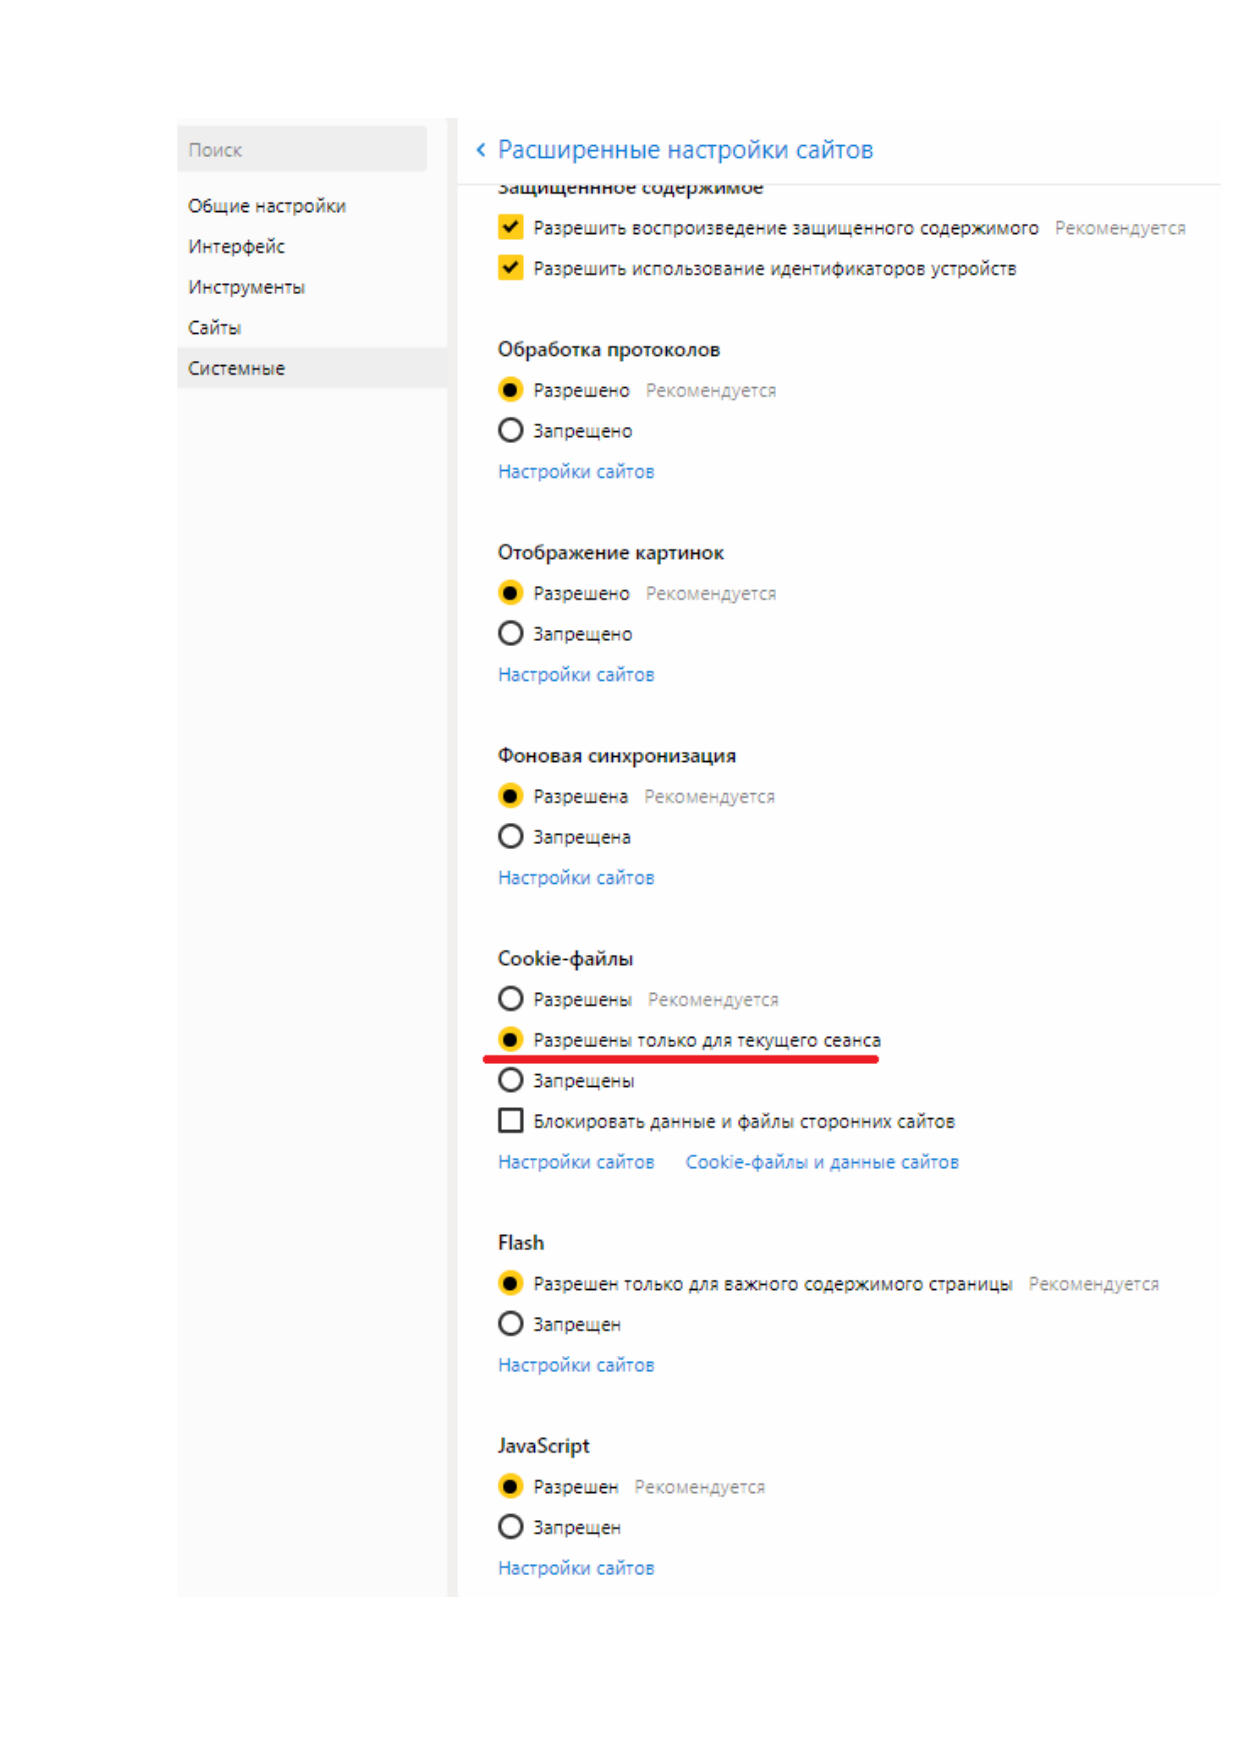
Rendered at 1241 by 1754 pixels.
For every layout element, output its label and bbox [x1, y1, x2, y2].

picture [177, 118, 1221, 1597]
